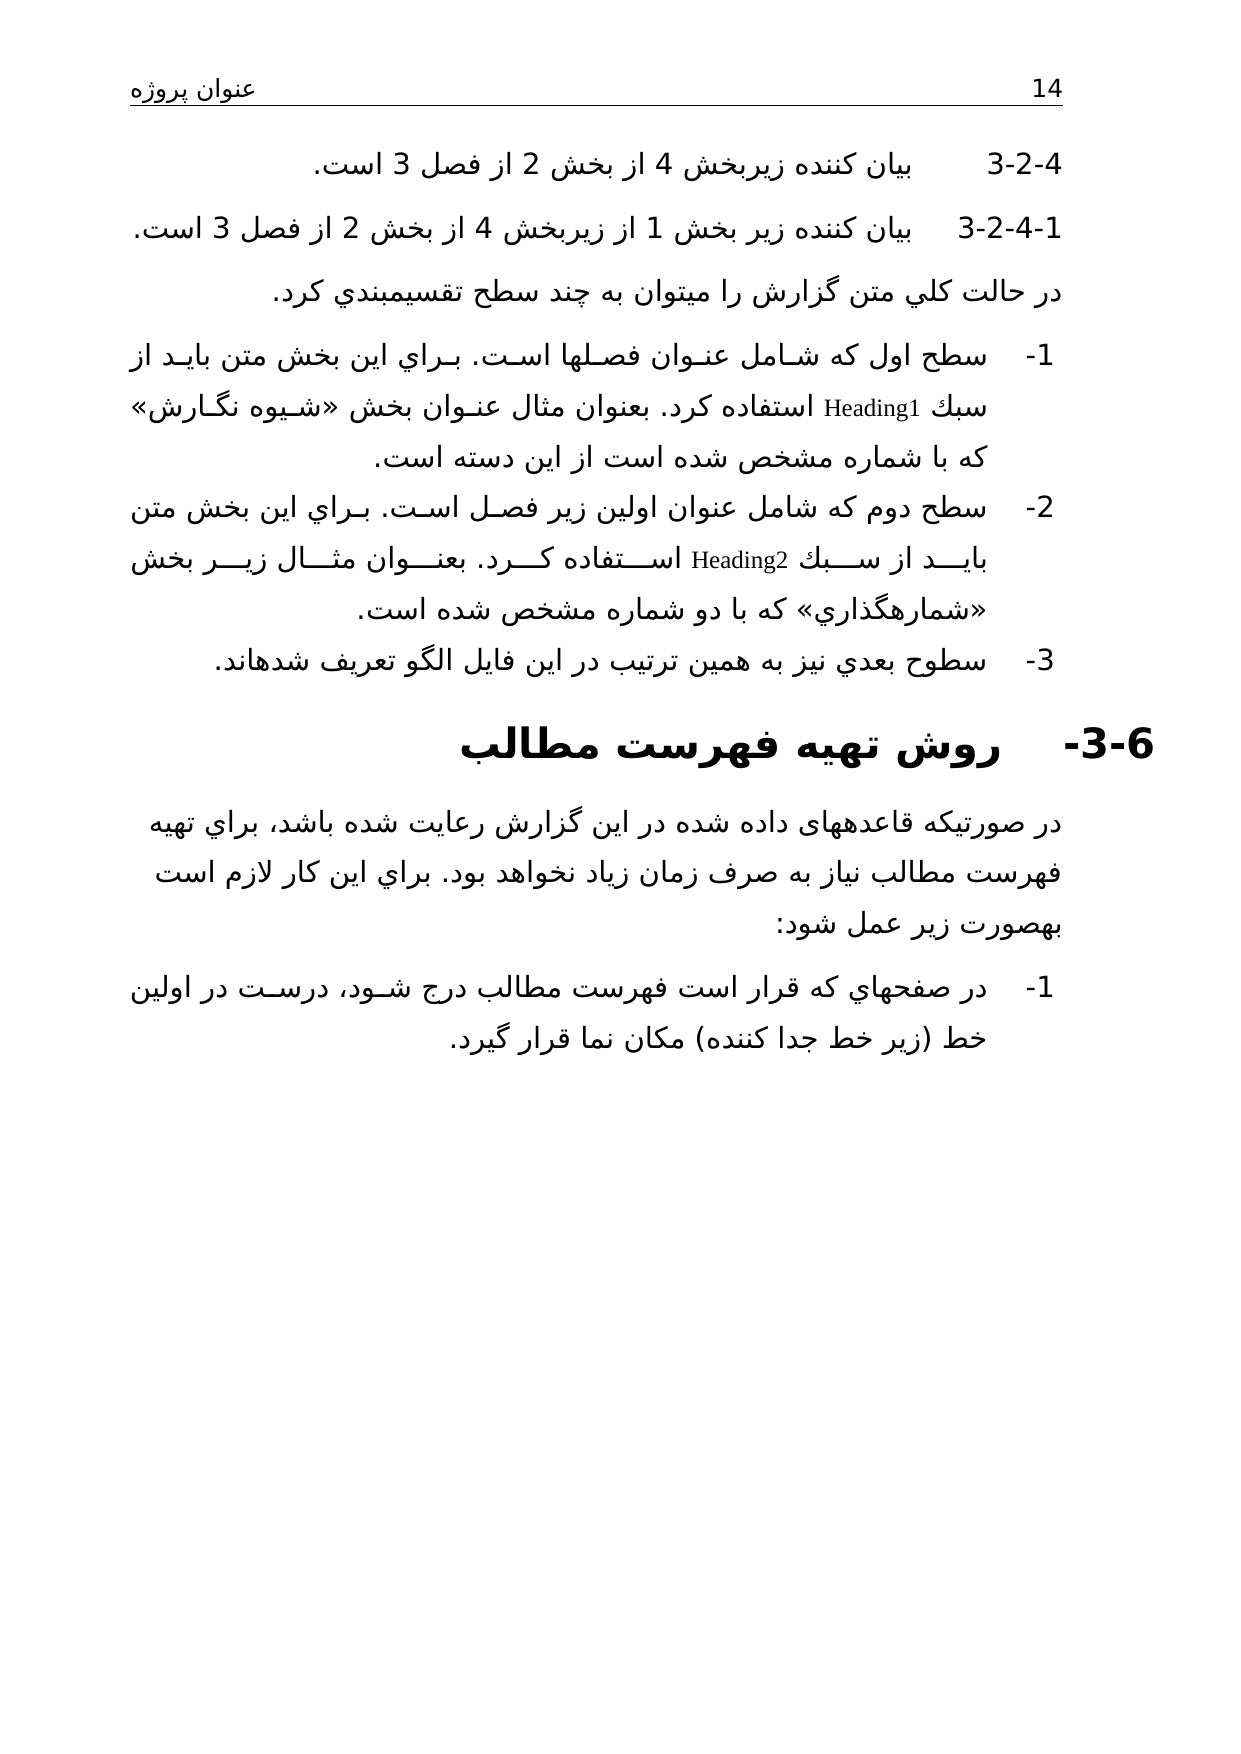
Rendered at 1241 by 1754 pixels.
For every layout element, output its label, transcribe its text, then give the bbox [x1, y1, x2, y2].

text در حالت کلي متن گزارش را مي‏توان به چند سطح تقسيم‏بندي کرد. [130, 274, 1063, 308]
list سطح دوم که شامل عنوان اولين زير فصل است. براي اين بخش متن بايد از سبك Heading2 استفاده کرد. بعنوان مثال زير بخش «شماره‏گذاري» که با دو شماره مشخص شده است. [130, 491, 1026, 627]
text 3-2-4-1 بيان کننده زير بخش 1 از زيربخش 4 از بخش 2 از فصل 3 است. [130, 211, 1063, 245]
list سطوح بعدي نيز به همين ترتيب در اين فايل الگو تعريف شده‏اند. [130, 644, 1026, 678]
list در صفحه‏اي که قرار است فهرست مطالب درج شود، درست در اولين خط (زير خط جدا کننده) مکان نما قرار گيرد. [130, 970, 1026, 1055]
text در صورتي‏که قاعده‏های داده شده در اين گزارش رعايت شده باشد، براي تهيه فهرست مطالب نياز به صرف زمان زیاد نخواهد بود. براي اين کار لازم است به‏صورت زیر عمل شود: [130, 805, 1063, 941]
list سطح اول که شامل عنوان فصل‏ها است. براي اين بخش متن بايد از سبك Heading1 استفاده کرد. بعنوان مثال عنوان بخش «شيوه نگارش» که با شماره مشخص شده است از اين دسته است. [130, 338, 1026, 474]
subtitle روش تهيه فهرست مطالب [130, 719, 1063, 768]
text 3-2-4 بيان کننده زيربخش 4 از بخش 2 از فصل 3 است. [130, 148, 1063, 182]
